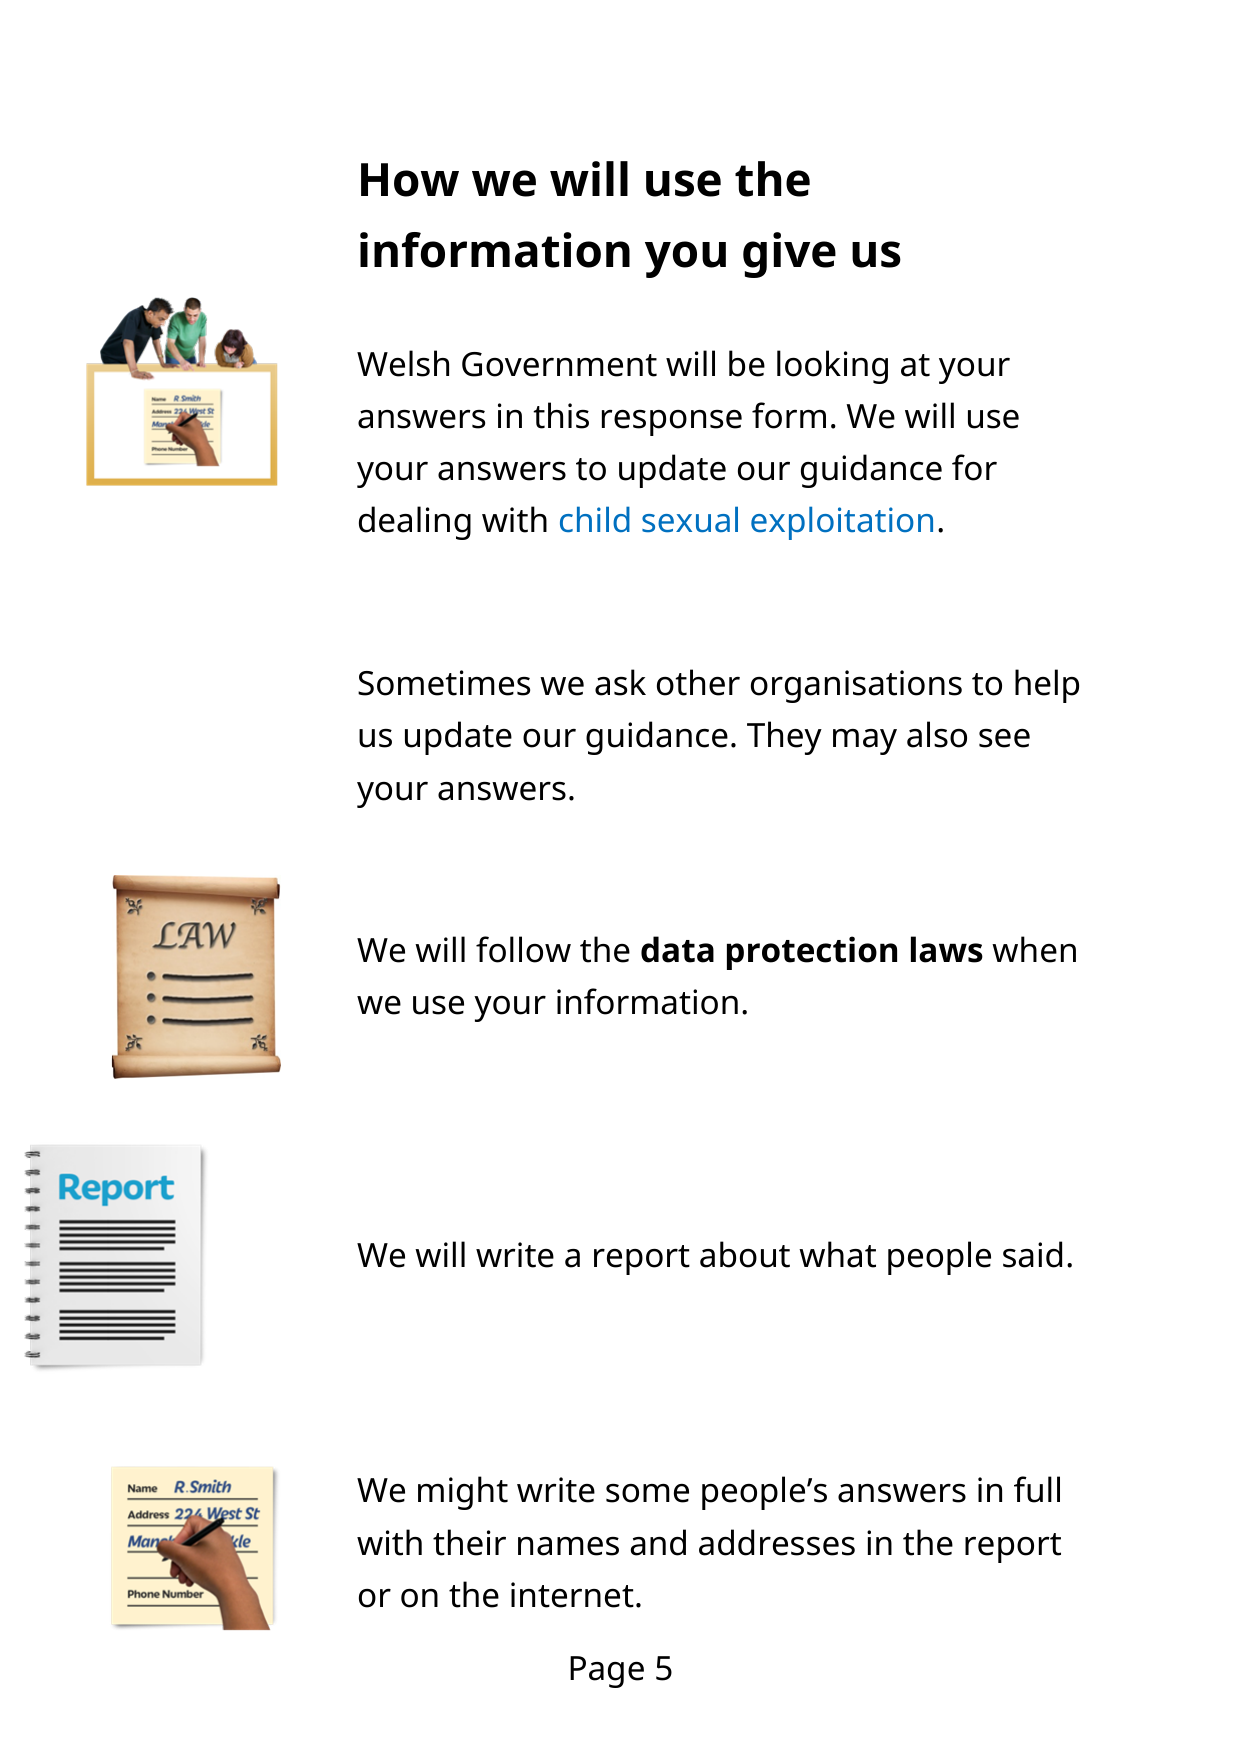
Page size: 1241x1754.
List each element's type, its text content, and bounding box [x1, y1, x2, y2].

picture [0, 1139, 235, 1374]
text We might write some people’s answers in full with their names and addresses in the report or on the internet. [357, 1467, 1090, 1617]
text How we will use the information you give us [357, 147, 1090, 281]
text We will write a report about what people said. [357, 1232, 1090, 1277]
text Sometimes we ask other organisations to help us update our guidance. They may also see your answers. [357, 660, 1090, 810]
picture [103, 1455, 282, 1634]
text We will follow the data protection laws when we use your information. [357, 927, 1090, 1024]
picture [111, 875, 281, 1079]
picture [81, 290, 283, 492]
text Welsh Government will be looking at your answers in this response form. We will use your answers to update our guidance for dealing with child sexual exploitation. [357, 341, 1090, 543]
